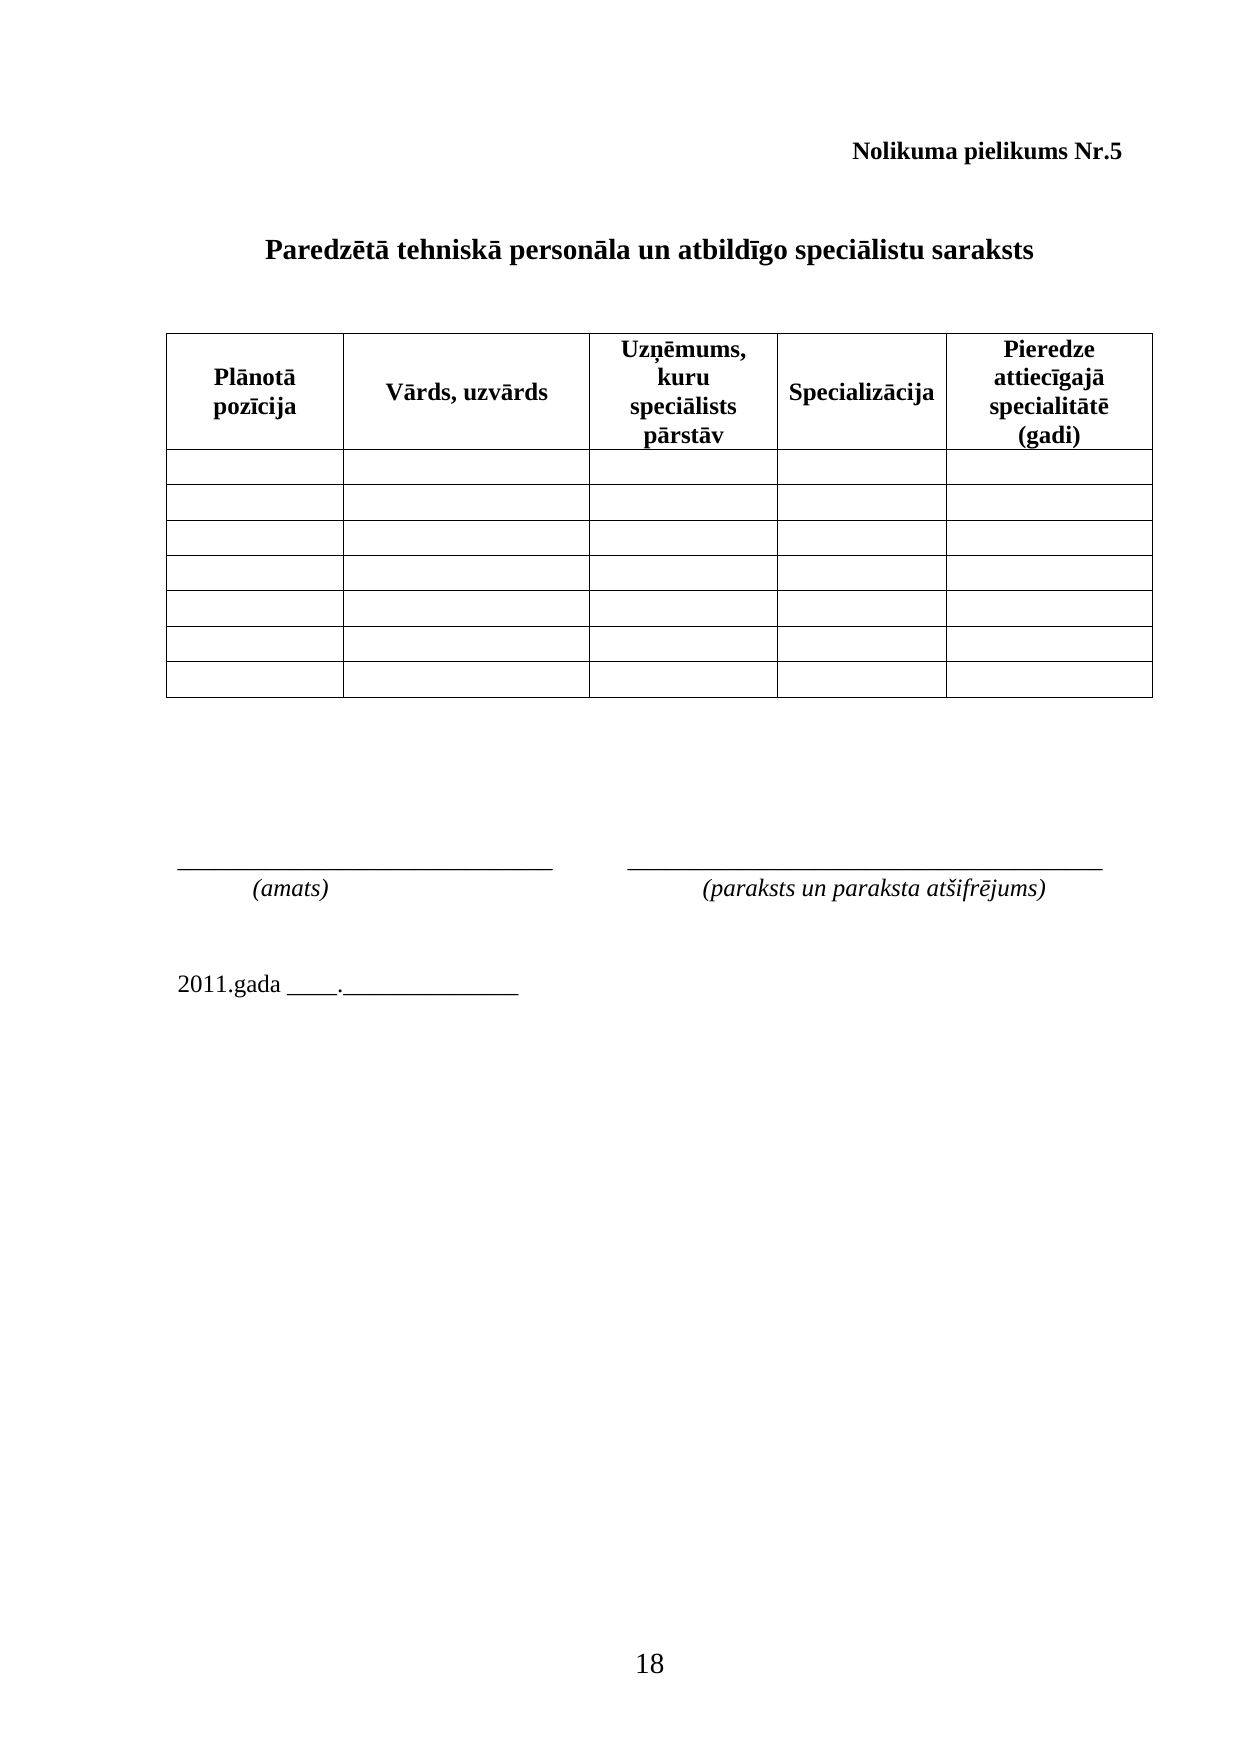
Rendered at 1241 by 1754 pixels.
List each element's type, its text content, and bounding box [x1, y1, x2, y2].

table_cell [344, 485, 589, 519]
text (amats) (paraksts un paraksta atšifrējums) [177, 873, 1122, 902]
table_cell [167, 591, 343, 626]
table_cell [947, 521, 1152, 555]
table_cell [590, 627, 777, 661]
table_cell [778, 485, 946, 519]
table_cell [947, 591, 1152, 626]
table_cell [590, 485, 777, 519]
table_cell [167, 485, 343, 519]
table_cell [778, 662, 946, 697]
table_cell [167, 556, 343, 590]
table_cell [778, 591, 946, 626]
table_cell [778, 556, 946, 590]
table_cell [947, 485, 1152, 519]
table_cell [167, 521, 343, 555]
text Paredzētā tehniskā personāla un atbildīgo speciālistu saraksts [177, 232, 1122, 266]
table_cell [947, 556, 1152, 590]
table_cell [590, 662, 777, 697]
table_cell [167, 450, 343, 484]
table_header Pieredze attiecīgajā specialitātē (gadi) [947, 334, 1152, 449]
table_cell [344, 521, 589, 555]
table_cell [344, 627, 589, 661]
table_cell [590, 591, 777, 626]
table_cell [344, 450, 589, 484]
text Nolikuma pielikums Nr.5 [177, 136, 1122, 165]
table_cell [344, 591, 589, 626]
table_cell [590, 450, 777, 484]
table_header Uzņēmums, kuru speciālists pārstāv [590, 334, 777, 449]
table_cell [947, 450, 1152, 484]
table_cell [344, 662, 589, 697]
text ______________________________ ______________________________________ [177, 844, 1122, 873]
table_cell [344, 556, 589, 590]
table_cell [778, 521, 946, 555]
table_cell [590, 556, 777, 590]
table_cell [590, 521, 777, 555]
table_header Vārds, uzvārds [344, 334, 589, 449]
text 2011.gada ____.______________ [177, 969, 1122, 998]
table_cell [778, 627, 946, 661]
table_header Plānotā pozīcija [167, 334, 343, 449]
table_header Specializācija [778, 334, 946, 449]
table_cell [778, 450, 946, 484]
table_cell [167, 627, 343, 661]
table_cell [947, 662, 1152, 697]
table_cell [167, 662, 343, 697]
table_cell [947, 627, 1152, 661]
